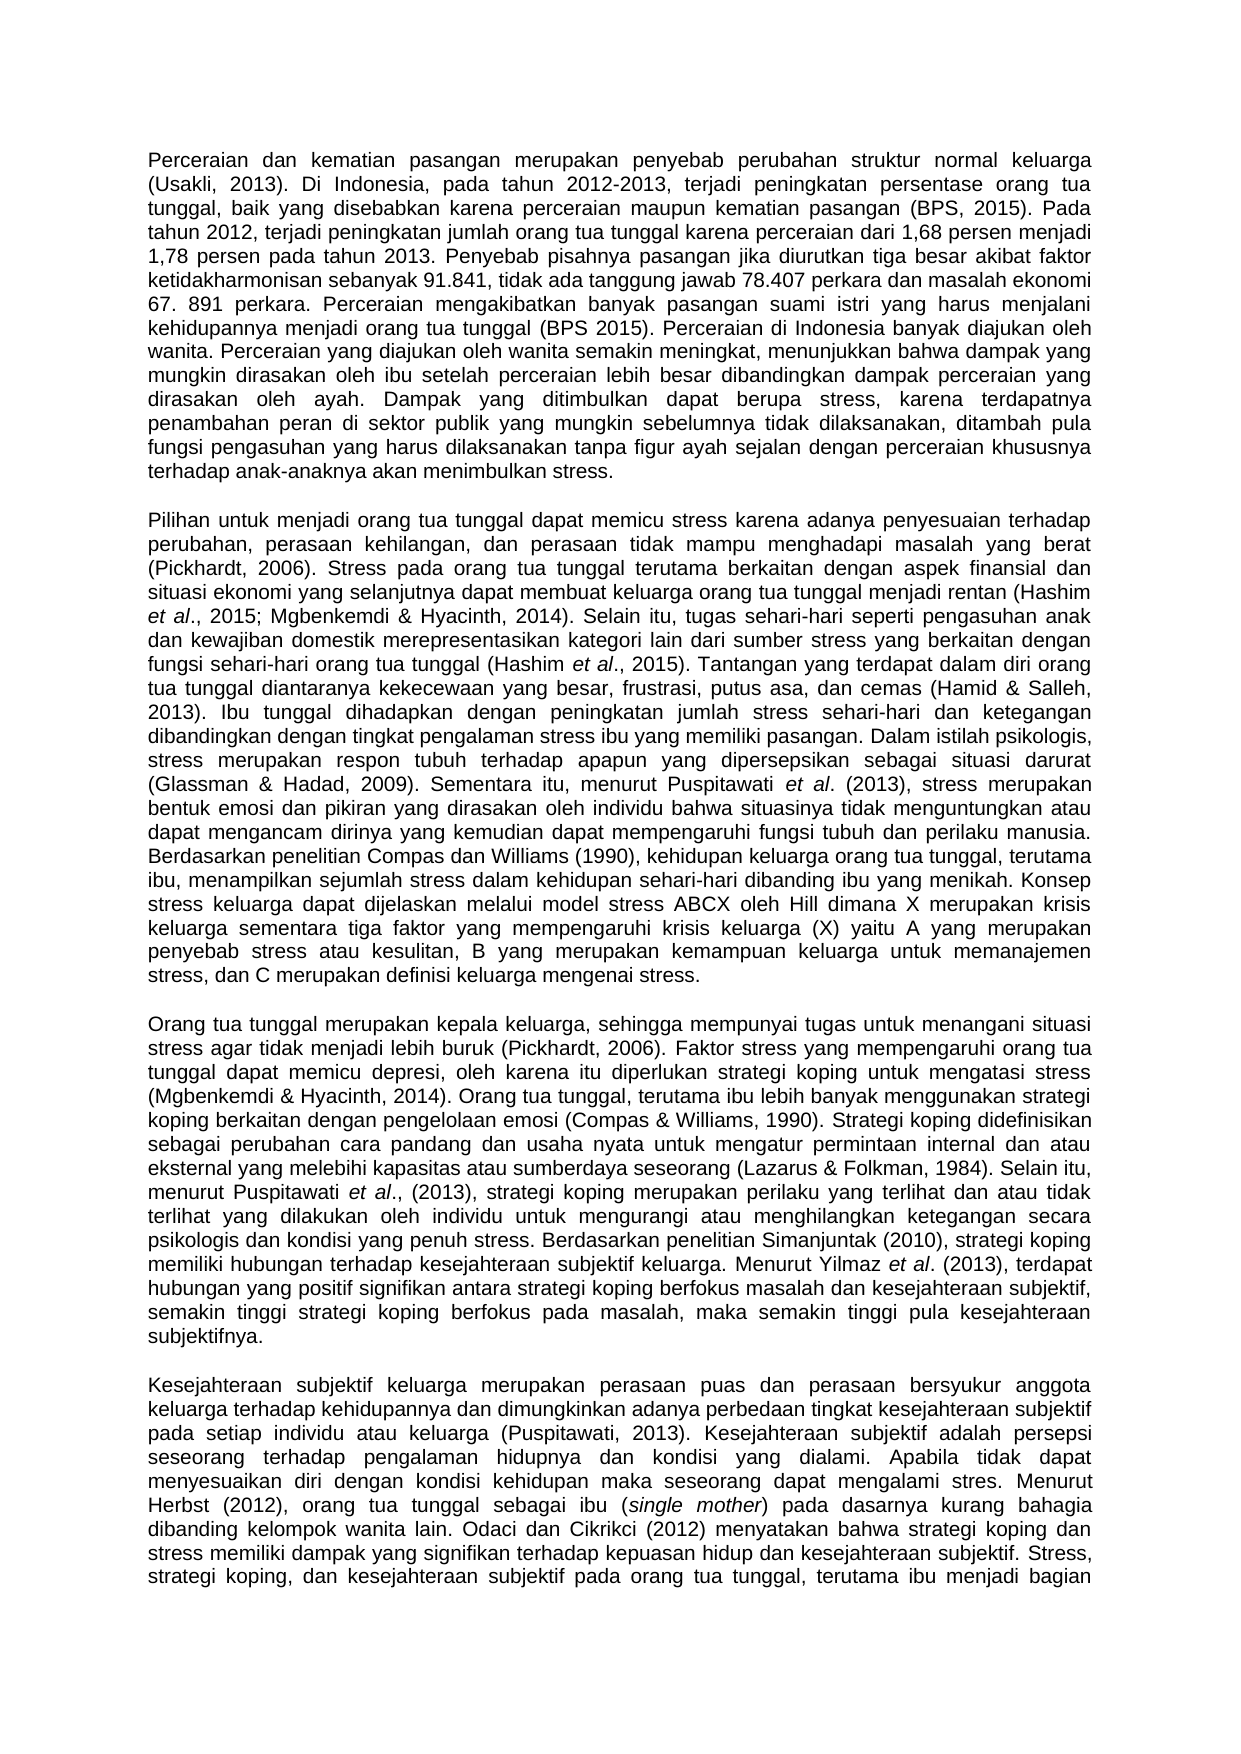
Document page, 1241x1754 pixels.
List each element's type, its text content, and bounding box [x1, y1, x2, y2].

text Perceraian dan kematian pasangan merupakan penyebab perubahan struktur normal keluarga (Usakli, 2013). Di Indonesia, pada tahun 2012-2013, terjadi peningkatan persentase orang tua tunggal, baik yang disebabkan karena perceraian maupun kematian pasangan (BPS, 2015). Pada tahun 2012, terjadi peningkatan jumlah orang tua tunggal karena perceraian dari 1,68 persen menjadi 1,78 persen pada tahun 2013. Penyebab pisahnya pasangan jika diurutkan tiga besar akibat faktor ketidakharmonisan sebanyak 91.841, tidak ada tanggung jawab 78.407 perkara dan masalah ekonomi 67. 891 perkara. Perceraian mengakibatkan banyak pasangan suami istri yang harus menjalani kehidupannya menjadi orang tua tunggal (BPS 2015). Perceraian di Indonesia banyak diajukan oleh wanita. Perceraian yang diajukan oleh wanita semakin meningkat, menunjukkan bahwa dampak yang mungkin dirasakan oleh ibu setelah perceraian lebih besar dibandingkan dampak perceraian yang dirasakan oleh ayah. Dampak yang ditimbulkan dapat berupa stress, karena terdapatnya penambahan peran di sektor publik yang mungkin sebelumnya tidak dilaksanakan, ditambah pula fungsi pengasuhan yang harus dilaksanakan tanpa figur ayah sejalan dengan perceraian khususnya terhadap anak-anaknya akan menimbulkan stress. [148, 148, 1092, 483]
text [148, 1373, 1092, 1588]
text Orang tua tunggal merupakan kepala keluarga, sehingga mempunyai tugas untuk menangani situasi stress agar tidak menjadi lebih buruk (Pickhardt, 2006). Faktor stress yang mempengaruhi orang tua tunggal dapat memicu depresi, oleh karena itu diperlukan strategi koping untuk mengatasi stress (Mgbenkemdi & Hyacinth, 2014). Orang tua tunggal, terutama ibu lebih banyak menggunakan strategi koping berkaitan dengan pengelolaan emosi (Compas & Williams, 1990). Strategi koping didefinisikan sebagai perubahan cara pandang dan usaha nyata untuk mengatur permintaan internal dan atau eksternal yang melebihi kapasitas atau sumberdaya seseorang (Lazarus & Folkman, 1984). Selain itu, menurut Puspitawati et al., (2013), strategi koping merupakan perilaku yang terlihat dan atau tidak terlihat yang dilakukan oleh individu untuk mengurangi atau menghilangkan ketegangan secara psikologis dan kondisi yang penuh stress. Berdasarkan penelitian Simanjuntak (2010), strategi koping memiliki hubungan terhadap kesejahteraan subjektif keluarga. Menurut Yilmaz et al. (2013), terdapat hubungan yang positif signifikan antara strategi koping berfokus masalah dan kesejahteraan subjektif, semakin tinggi strategi koping berfokus pada masalah, maka semakin tinggi pula kesejahteraan subjektifnya. [148, 1012, 1092, 1348]
text Pilihan untuk menjadi orang tua tunggal dapat memicu stress karena adanya penyesuaian terhadap perubahan, perasaan kehilangan, dan perasaan tidak mampu menghadapi masalah yang berat (Pickhardt, 2006). Stress pada orang tua tunggal terutama berkaitan dengan aspek finansial dan situasi ekonomi yang selanjutnya dapat membuat keluarga orang tua tunggal menjadi rentan (Hashim et al., 2015; Mgbenkemdi & Hyacinth, 2014). Selain itu, tugas sehari-hari seperti pengasuhan anak dan kewajiban domestik merepresentasikan kategori lain dari sumber stress yang berkaitan dengan fungsi sehari-hari orang tua tunggal (Hashim et al., 2015). Tantangan yang terdapat dalam diri orang tua tunggal diantaranya kekecewaan yang besar, frustrasi, putus asa, dan cemas (Hamid & Salleh, 2013). Ibu tunggal dihadapkan dengan peningkatan jumlah stress sehari-hari dan ketegangan dibandingkan dengan tingkat pengalaman stress ibu yang memiliki pasangan. Dalam istilah psikologis, stress merupakan respon tubuh terhadap apapun yang dipersepsikan sebagai situasi darurat (Glassman & Hadad, 2009). Sementara itu, menurut Puspitawati et al. (2013), stress merupakan bentuk emosi dan pikiran yang dirasakan oleh individu bahwa situasinya tidak menguntungkan atau dapat mengancam dirinya yang kemudian dapat mempengaruhi fungsi tubuh dan perilaku manusia. Berdasarkan penelitian Compas dan Williams (1990), kehidupan keluarga orang tua tunggal, terutama ibu, menampilkan sejumlah stress dalam kehidupan sehari-hari dibanding ibu yang menikah. Konsep stress keluarga dapat dijelaskan melalui model stress ABCX oleh Hill dimana X merupakan krisis keluarga sementara tiga faktor yang mempengaruhi krisis keluarga (X) yaitu A yang merupakan penyebab stress atau kesulitan, B yang merupakan kemampuan keluarga untuk memanajemen stress, dan C merupakan definisi keluarga mengenai stress. [148, 508, 1092, 987]
